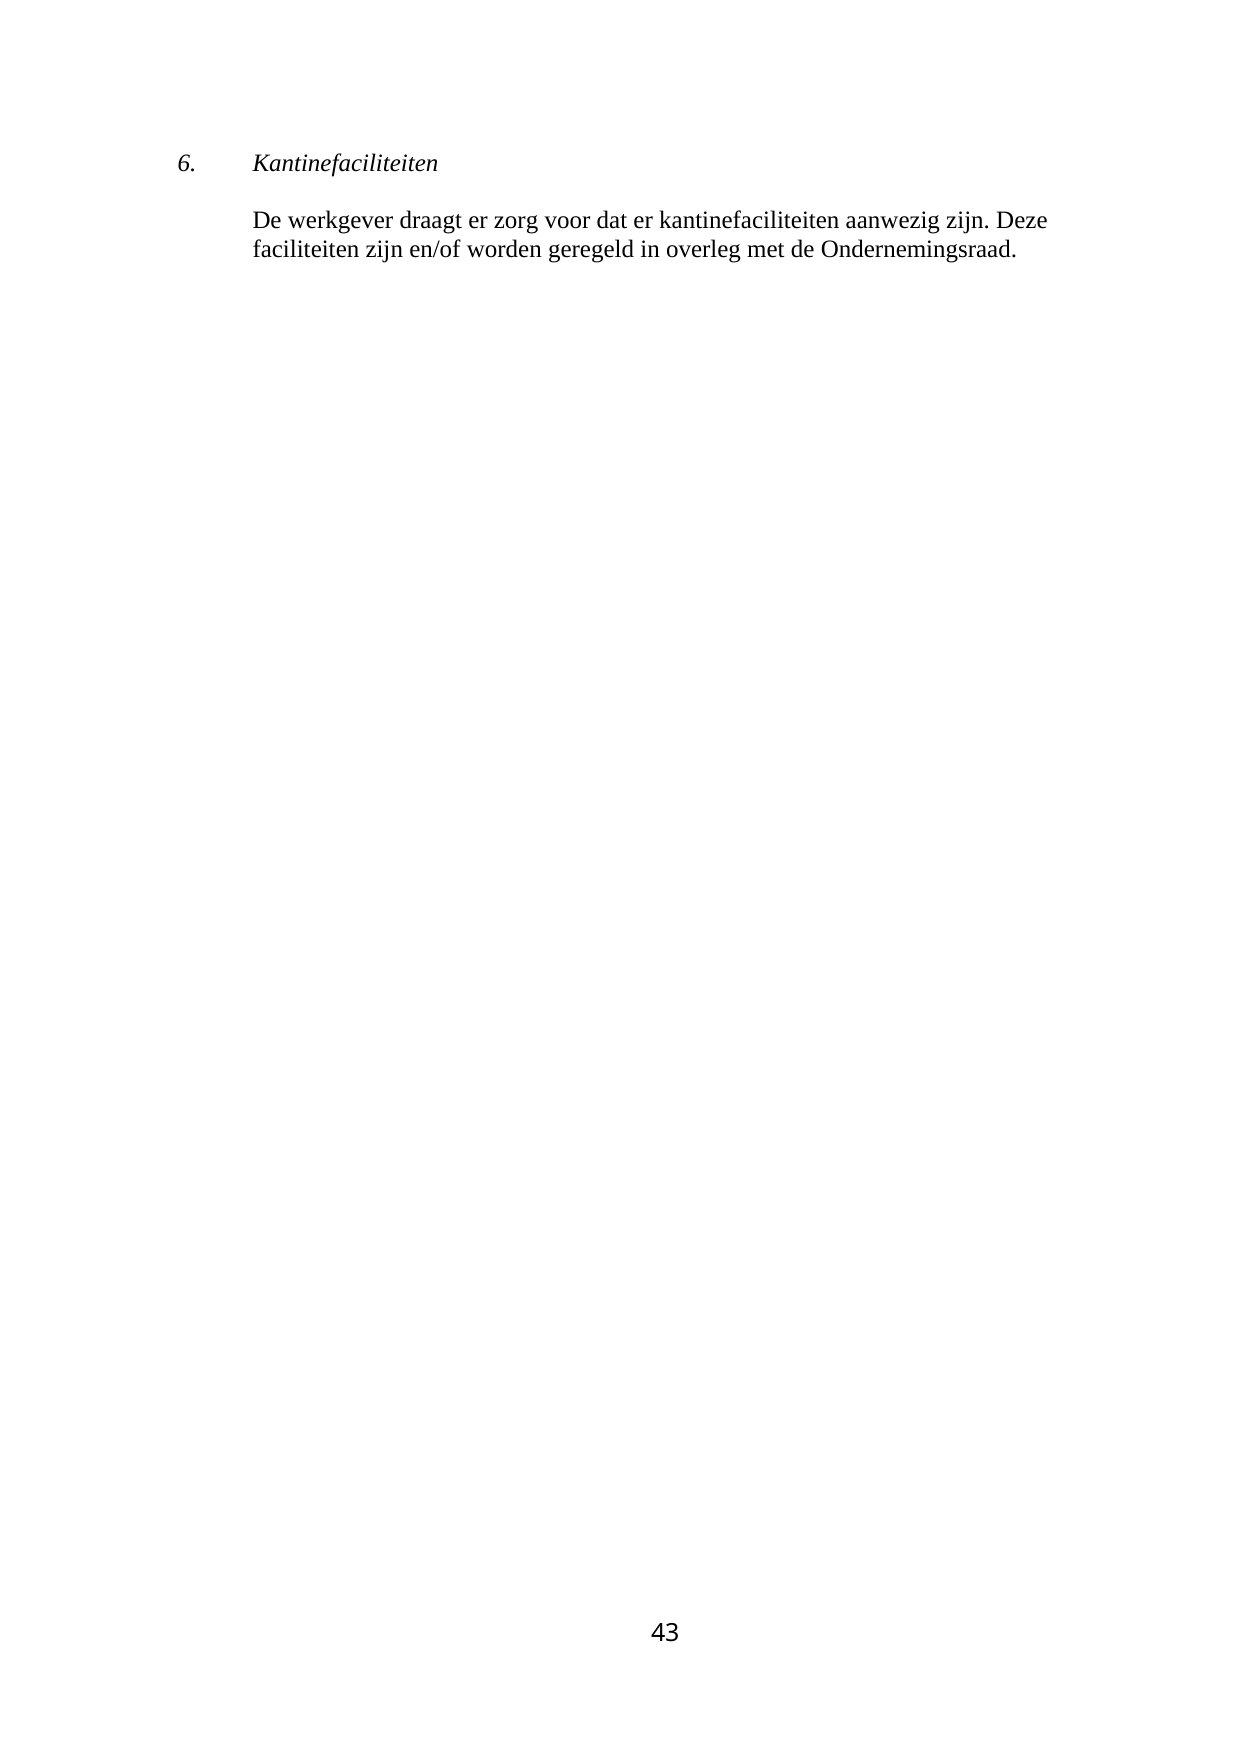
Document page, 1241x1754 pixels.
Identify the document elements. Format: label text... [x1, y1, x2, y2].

text De werkgever draagt er zorg voor dat er kantinefaciliteiten aanwezig zijn. Deze faciliteiten zijn en/of worden geregeld in overleg met de Ondernemingsraad. [252, 205, 1116, 263]
text 6. Kantinefaciliteiten [177, 148, 1116, 176]
